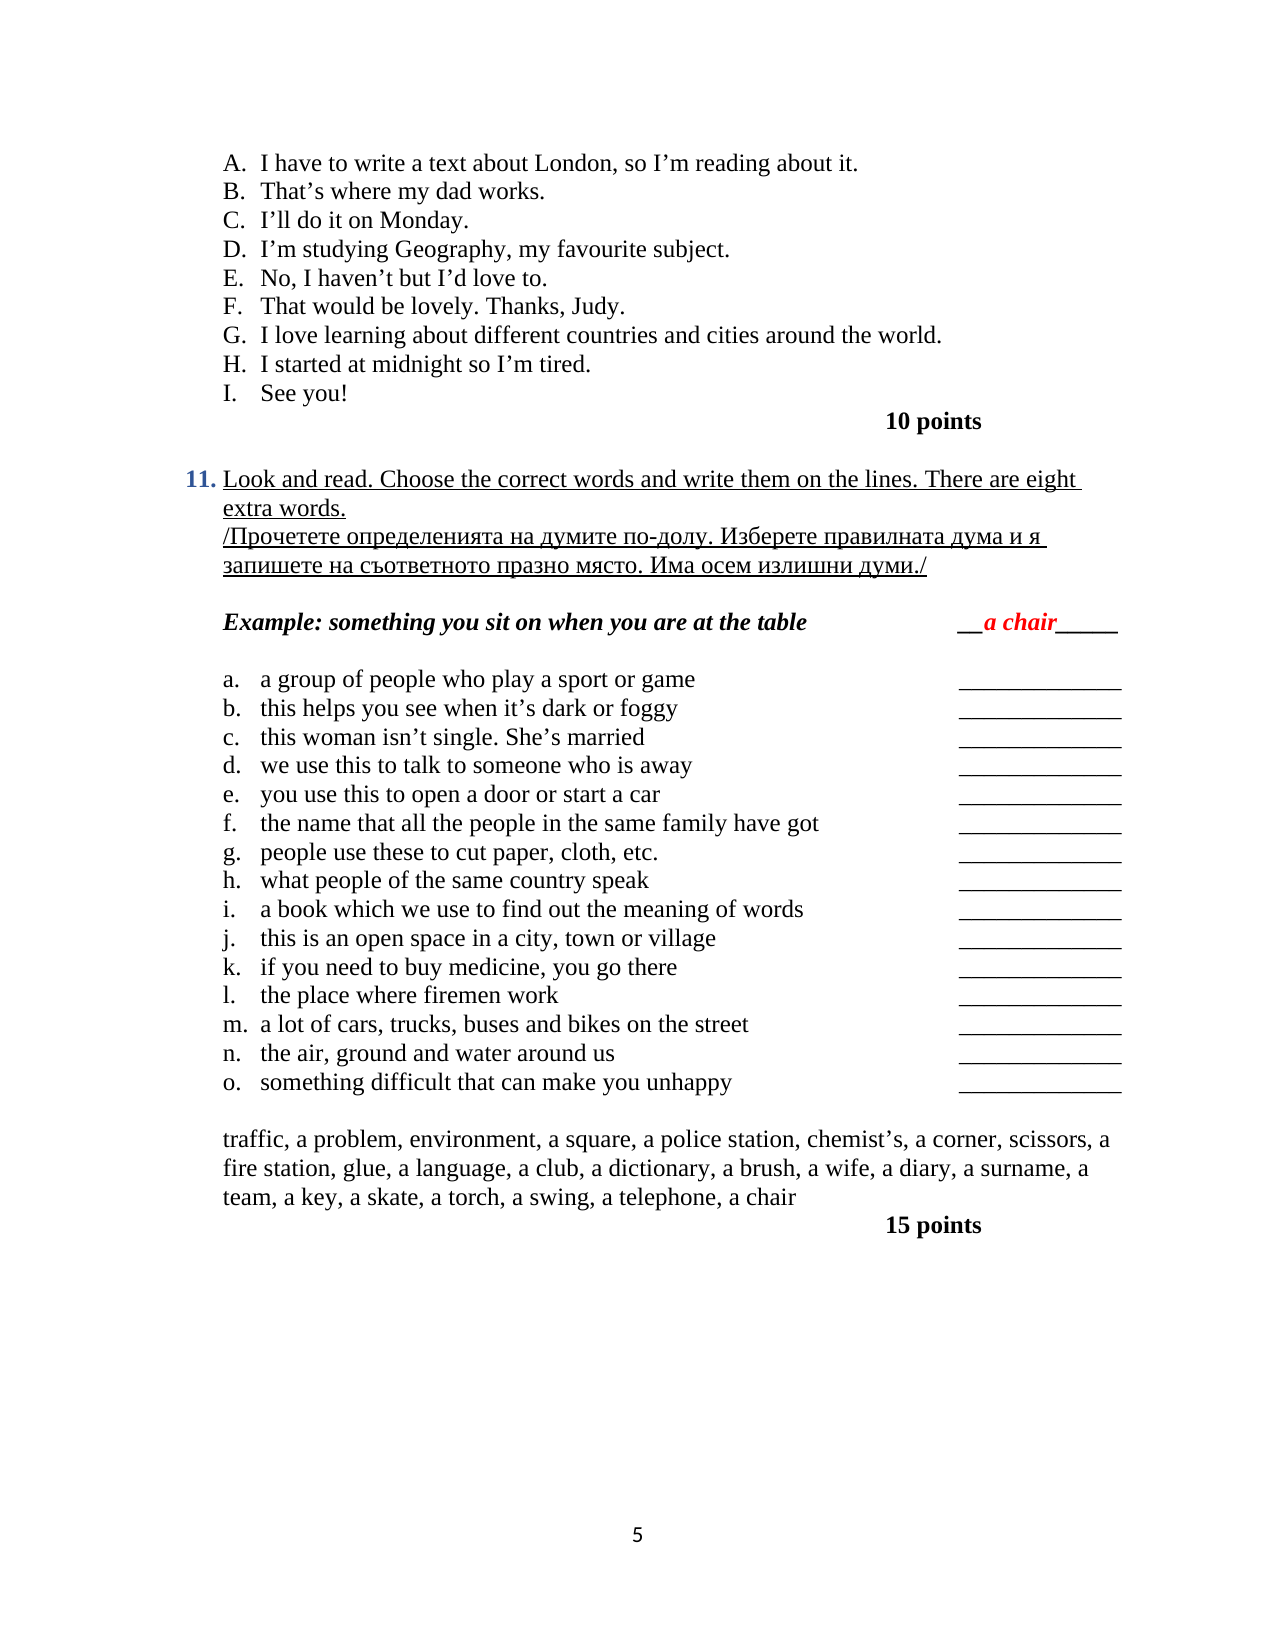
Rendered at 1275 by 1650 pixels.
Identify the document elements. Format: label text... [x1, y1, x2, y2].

list Look and read. Choose the correct words and write them on the lines. There are eight extra words. [185, 464, 1127, 521]
list a book which we use to find out the meaning of words _____________ [223, 894, 1127, 923]
list I started at midnight so I’m tired. [223, 349, 1127, 378]
list See you! [223, 378, 1127, 406]
list if you need to buy medicine, you go there _____________ [223, 952, 1127, 981]
list something difficult that can make you unhappy _____________ [223, 1067, 1127, 1096]
list a lot of cars, trucks, buses and bikes on the street _____________ [223, 1009, 1127, 1038]
list we use this to talk to someone who is away _____________ [223, 751, 1127, 779]
list I’m studying Geography, my favourite subject. [223, 234, 1127, 263]
list the air, ground and water around us _____________ [223, 1038, 1127, 1067]
list this helps you see when it’s dark or foggy _____________ [223, 693, 1127, 722]
list what people of the same country speak _____________ [223, 866, 1127, 894]
text 15 points [223, 1211, 1127, 1239]
list you use this to open a door or start a car _____________ [223, 779, 1127, 808]
list I love learning about different countries and cities around the world. [223, 320, 1127, 349]
list the name that all the people in the same family have got _____________ [223, 808, 1127, 837]
list this woman isn’t single. She’s married _____________ [223, 722, 1127, 751]
list That’s where my dad works. [223, 176, 1127, 205]
list a group of people who play a sport or game _____________ [223, 664, 1127, 693]
list That would be lovely. Thanks, Judy. [223, 291, 1127, 320]
list I’ll do it on Monday. [223, 205, 1127, 234]
list people use these to cut paper, cloth, etc. _____________ [223, 837, 1127, 866]
text 10 points [148, 406, 1127, 435]
list the place where firemen work _____________ [223, 981, 1127, 1009]
list Example: something you sit on when you are at the table __a chair_____ [223, 607, 1127, 636]
list /Прочетете определенията на думите по-долу. Изберете правилната дума и я запишете на съответното празно място. Има осем излишни думи./ [223, 521, 1127, 579]
list No, I haven’t but I’d love to. [223, 263, 1127, 291]
list this is an open space in a city, town or village _____________ [223, 923, 1127, 952]
list I have to write a text about London, so I’m reading about it. [223, 148, 1127, 176]
text traffic, a problem, environment, a square, a police station, chemist’s, a corner, scissors, a fire station, glue, a language, a club, a dictionary, a brush, a wife, a diary, a surname, a team, a key, a skate, a torch, a swing, a telephone, a chair [223, 1124, 1127, 1211]
